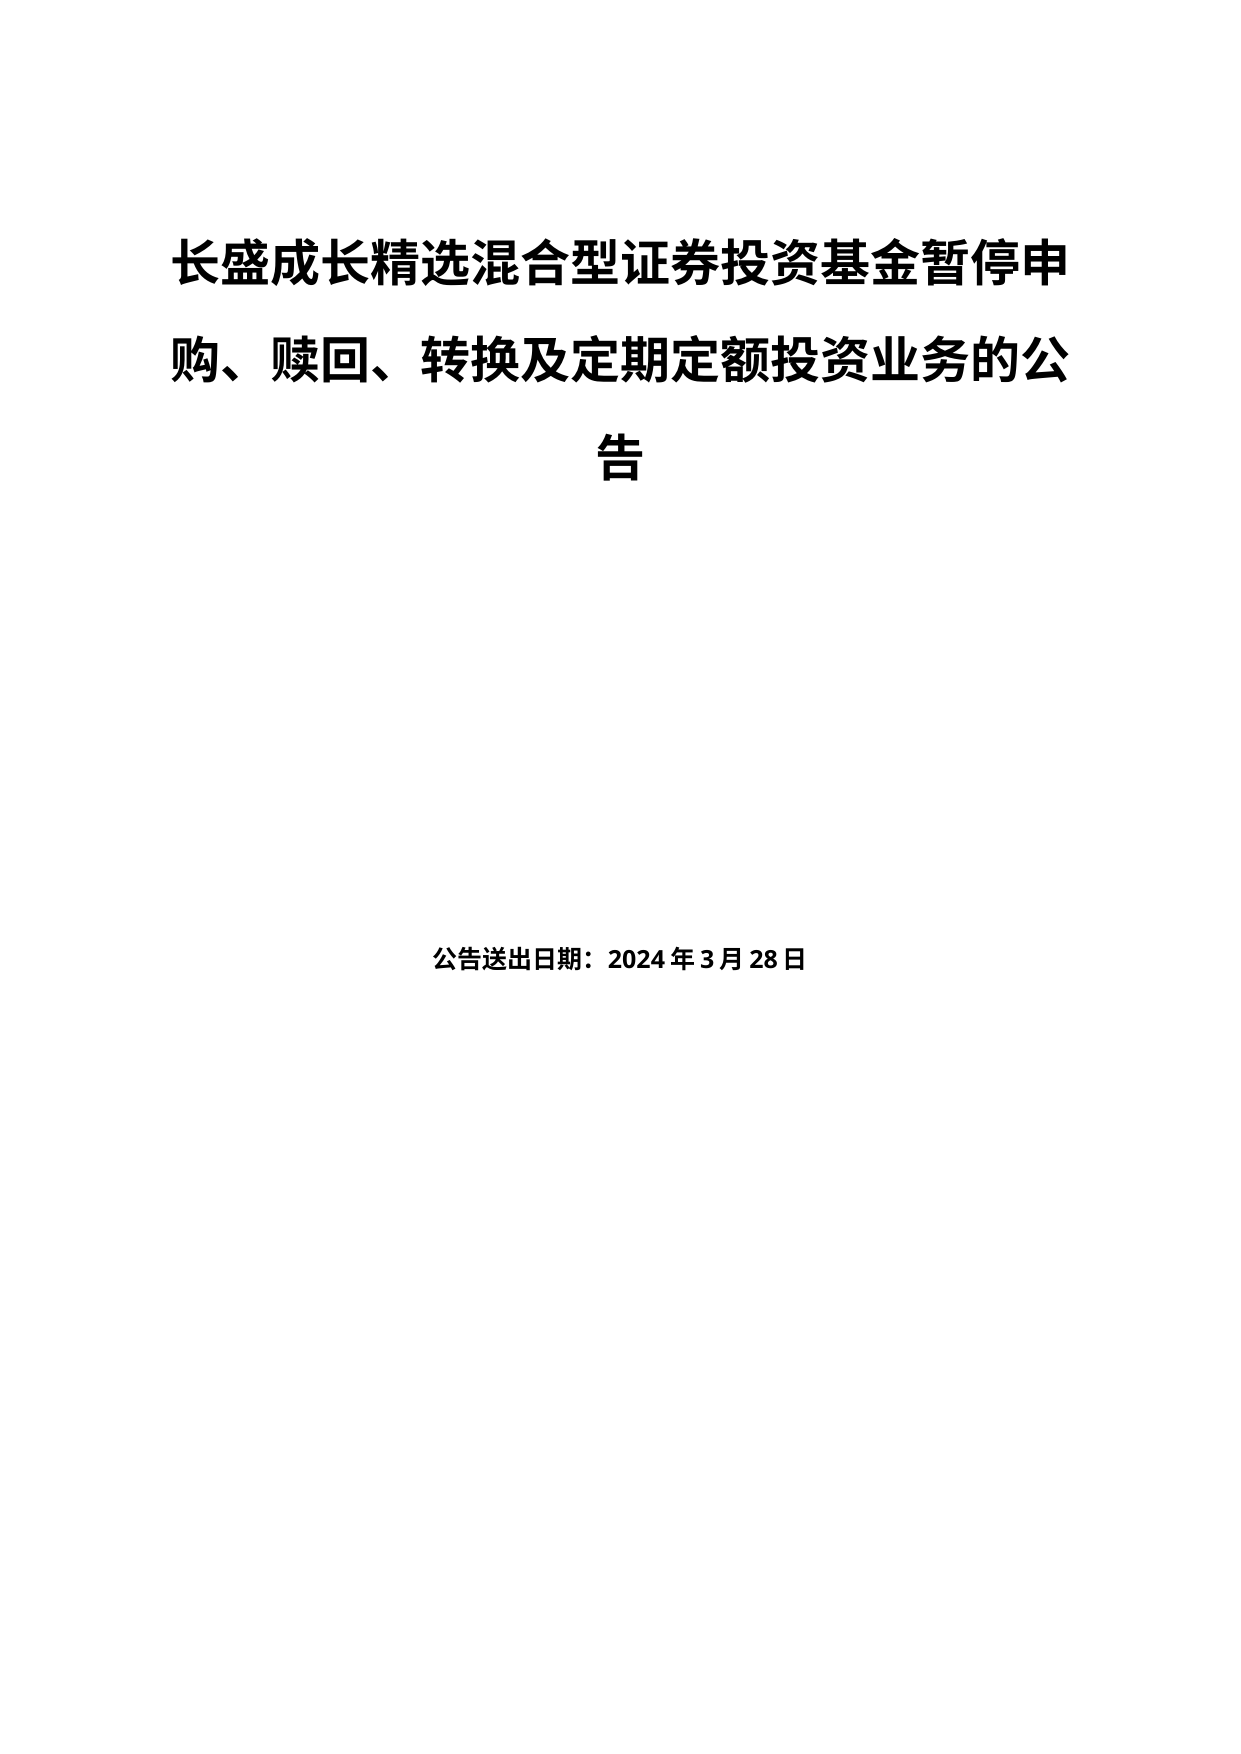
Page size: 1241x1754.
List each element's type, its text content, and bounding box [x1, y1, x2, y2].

text 公告送出日期：2024年3月28日 [159, 925, 1081, 990]
text 长盛成长精选混合型证券投资基金暂停申购、赎回、转换及定期定额投资业务的公告 [159, 210, 1081, 503]
